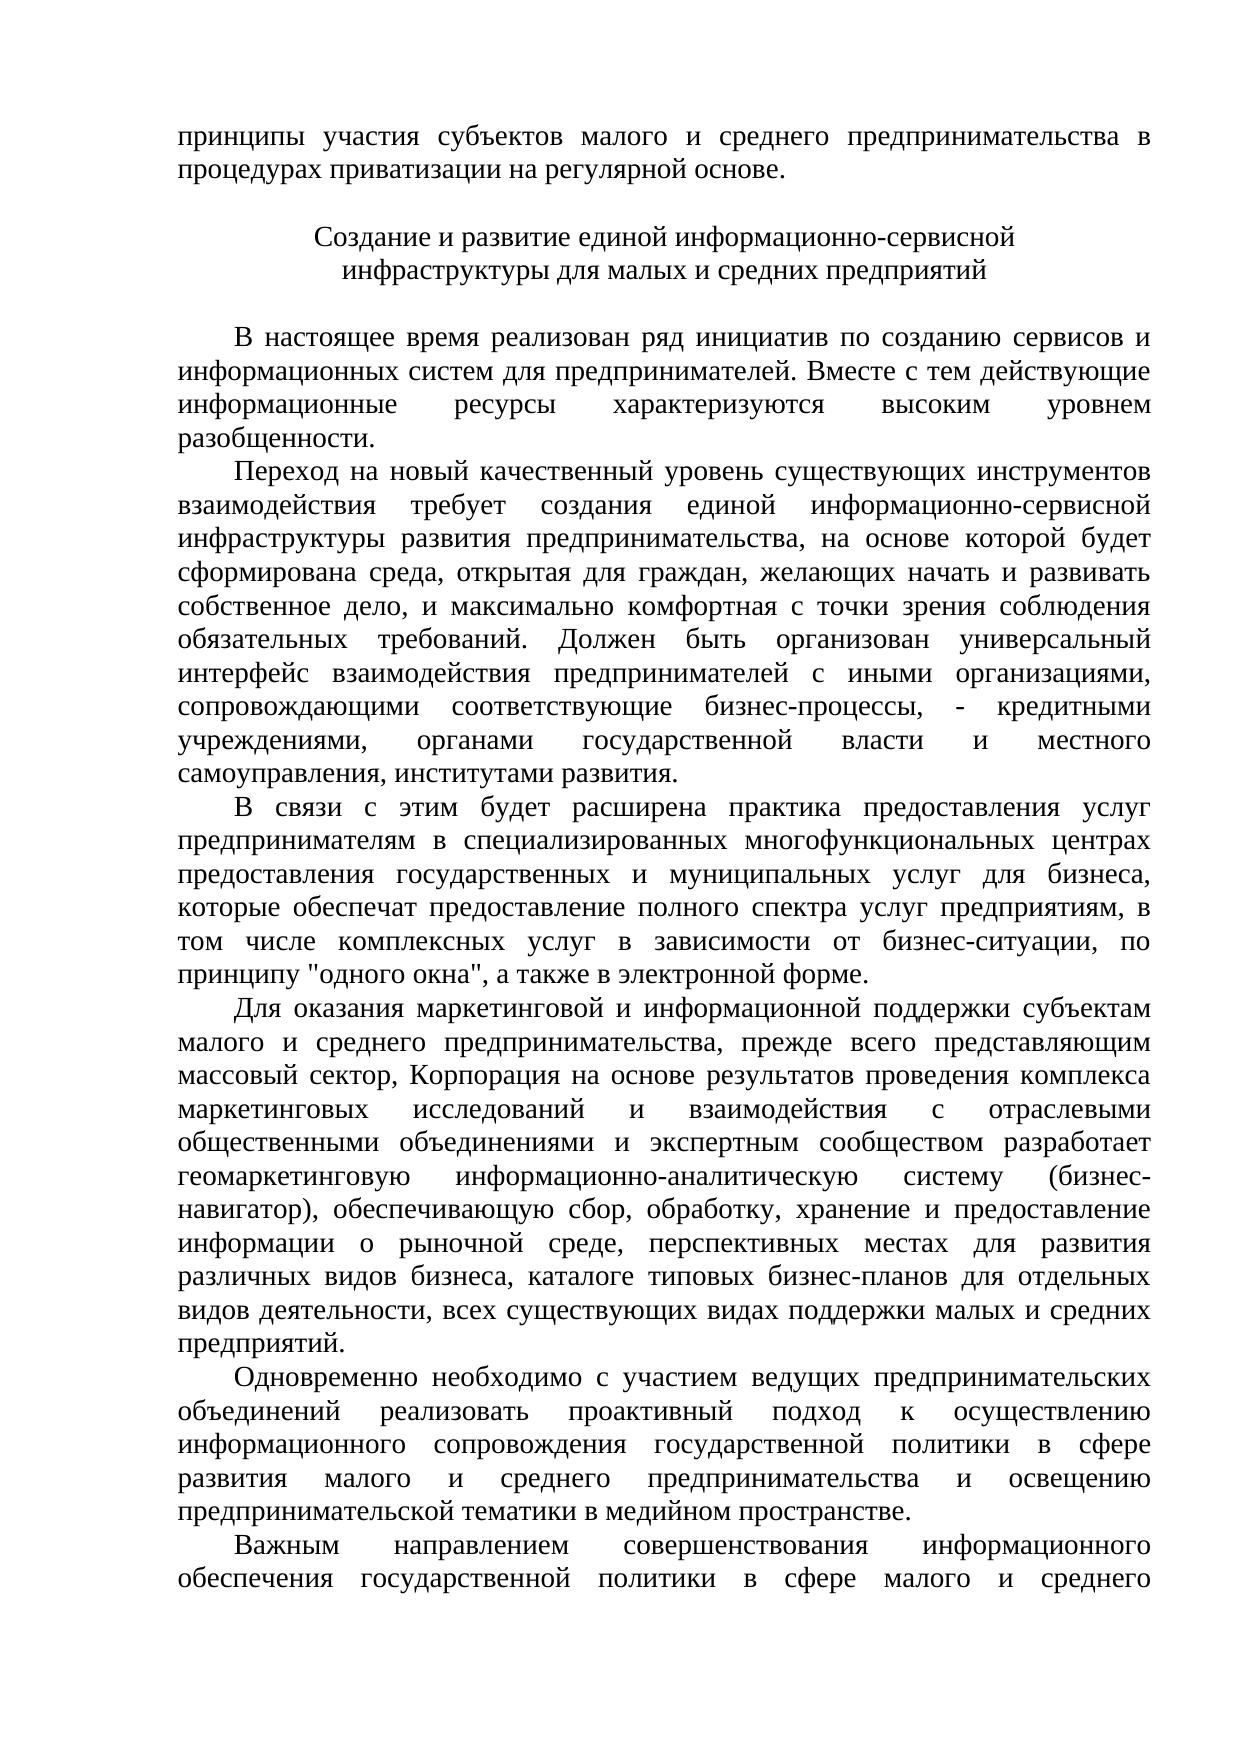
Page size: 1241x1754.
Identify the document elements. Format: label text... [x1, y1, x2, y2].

text Переход на новый качественный уровень существующих инструментов взаимодействия требует создания единой информационно-сервисной инфраструктуры развития предпринимательства, на основе которой будет сформирована среда, открытая для граждан, желающих начать и развивать собственное дело, и максимально комфортная с точки зрения соблюдения обязательных требований. Должен быть организован универсальный интерфейс взаимодействия предпринимателей с иными организациями, сопровождающими соответствующие бизнес-процессы, - кредитными учреждениями, органами государственной власти и местного самоуправления, институтами развития. [177, 453, 1152, 789]
text Одновременно необходимо с участием ведущих предпринимательских объединений реализовать проактивный подход к осуществлению информационного сопровождения государственной политики в сфере развития малого и среднего предпринимательства и освещению предпринимательской тематики в медийном пространстве. [177, 1359, 1152, 1527]
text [177, 1527, 1152, 1594]
text В настоящее время реализован ряд инициатив по созданию сервисов и информационных систем для предпринимателей. Вместе с тем действующие информационные ресурсы характеризуются высоким уровнем разобщенности. [177, 319, 1152, 453]
text инфраструктуры для малых и средних предприятий [177, 252, 1152, 286]
text Для оказания маркетинговой и информационной поддержки субъектам малого и среднего предпринимательства, прежде всего представляющим массовый сектор, Корпорация на основе результатов проведения комплекса маркетинговых исследований и взаимодействия с отраслевыми общественными объединениями и экспертным сообществом разработает геомаркетинговую информационно-аналитическую систему (бизнес-навигатор), обеспечивающую сбор, обработку, хранение и предоставление информации о рыночной среде, перспективных местах для развития различных видов бизнеса, каталоге типовых бизнес-планов для отдельных видов деятельности, всех существующих видах поддержки малых и средних предприятий. [177, 990, 1152, 1359]
text Создание и развитие единой информационно-сервисной [177, 219, 1152, 252]
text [177, 118, 1152, 185]
text В связи с этим будет расширена практика предоставления услуг предпринимателям в специализированных многофункциональных центрах предоставления государственных и муниципальных услуг для бизнеса, которые обеспечат предоставление полного спектра услуг предприятиям, в том числе комплексных услуг в зависимости от бизнес-ситуации, по принципу "одного окна", а также в электронной форме. [177, 789, 1152, 990]
